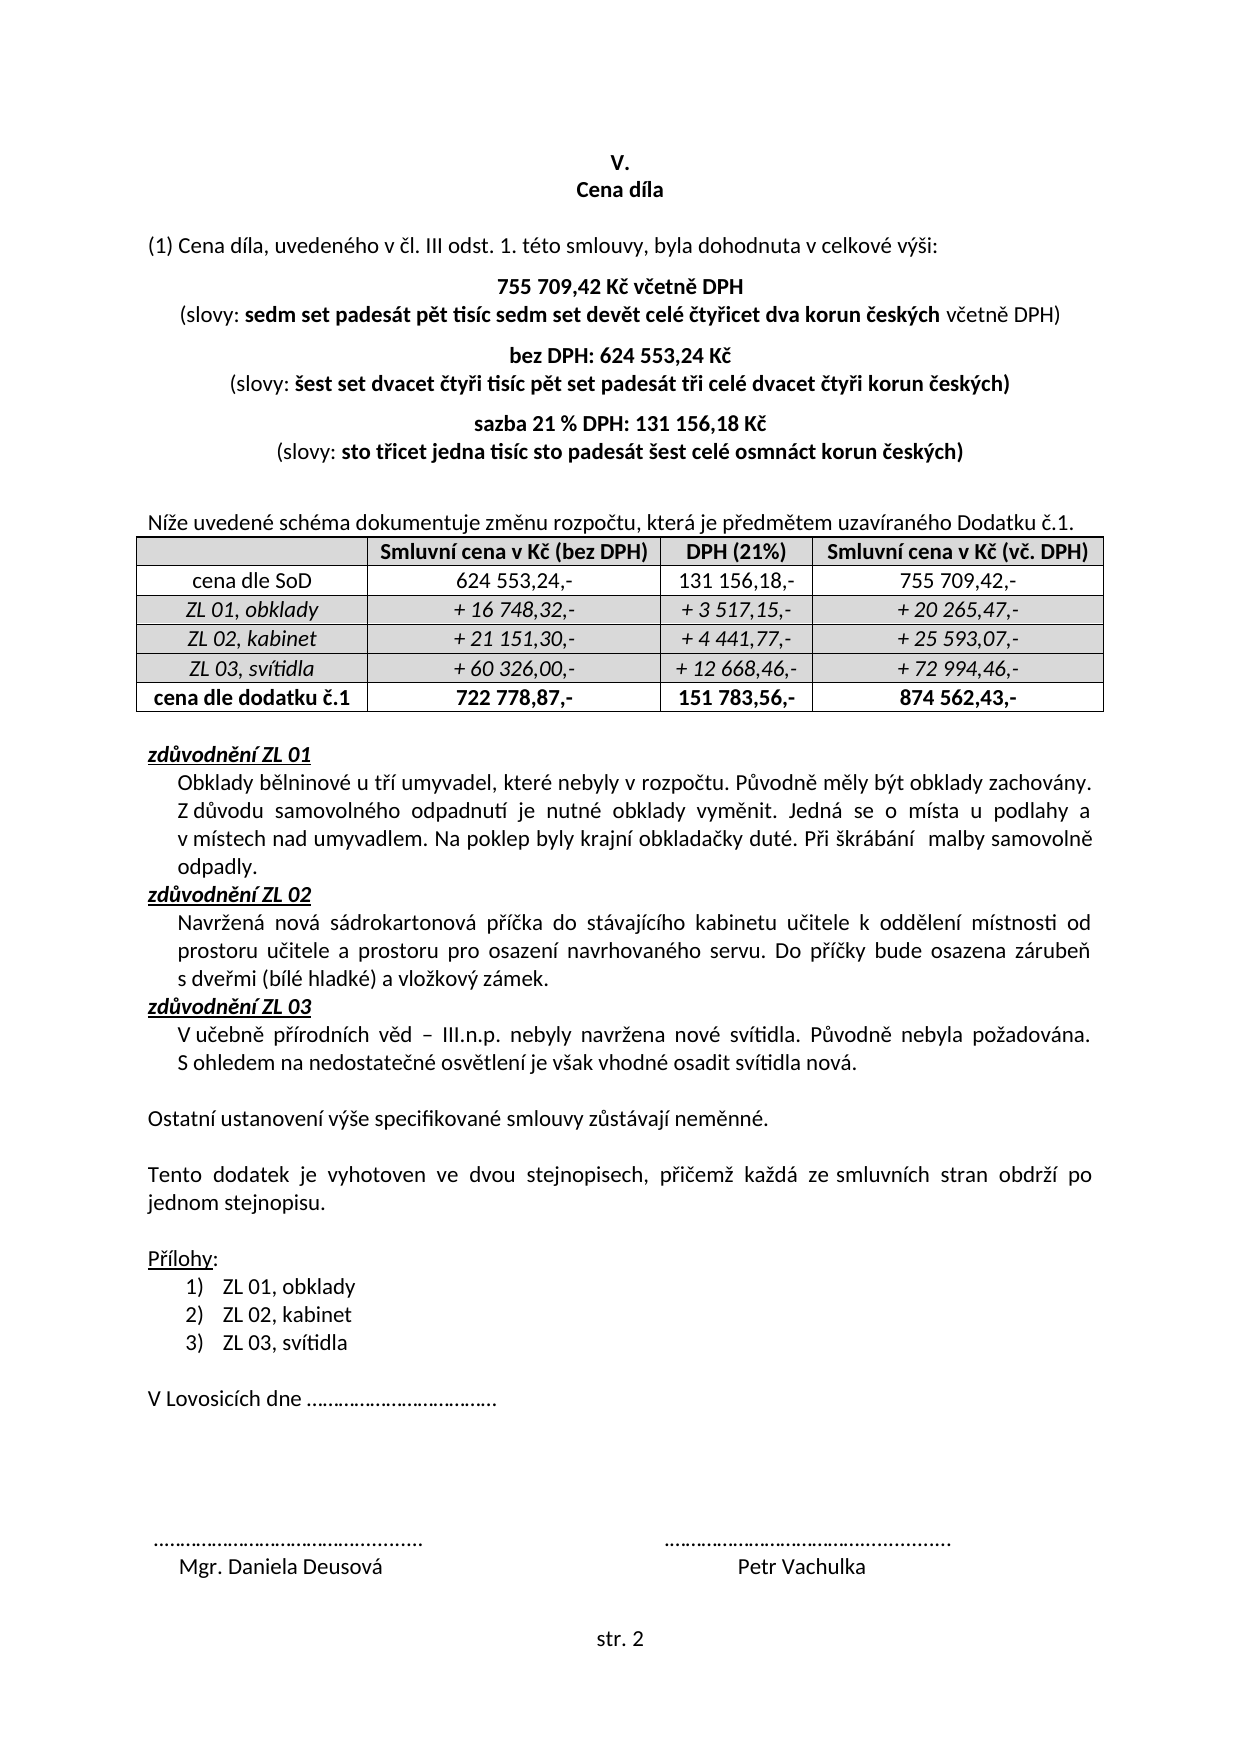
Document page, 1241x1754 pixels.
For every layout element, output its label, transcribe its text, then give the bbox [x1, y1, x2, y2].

table_cell + 72 994,46,- [813, 654, 1103, 682]
table_cell 131 156,18,- [661, 566, 812, 594]
list ZL 01, obklady [185, 1272, 1093, 1300]
text Přílohy: [148, 1244, 1093, 1272]
text (slovy: sedm set padesát pět tisíc sedm set devět celé čtyřicet dva korun českých včetně DPH) [148, 300, 1093, 328]
table_header Smluvní cena v Kč (bez DPH) [368, 538, 660, 565]
text V Lovosicích dne ……………………………… [148, 1384, 1093, 1412]
text Tento dodatek je vyhotoven ve dvou stejnopisech, přičemž každá ze smluvních stran obdrží po jednom stejnopisu. [148, 1160, 1093, 1216]
table_cell 151 783,56,- [661, 683, 812, 711]
text sazba 21 % DPH: 131 156,18 Kč [148, 409, 1093, 437]
table_cell 624 553,24,- [368, 566, 660, 594]
text Níže uvedené schéma dokumentuje změnu rozpočtu, která je předmětem uzavíraného Dodatku č.1. [148, 508, 1093, 536]
text Cena díla [148, 176, 1093, 204]
text zdůvodnění ZL 01 [148, 740, 1093, 768]
text Ostatní ustanovení výše specifikované smlouvy zůstávají neměnné. [148, 1104, 1093, 1132]
table_header Smluvní cena v Kč (vč. DPH) [813, 538, 1103, 565]
text Obklady bělninové u tří umyvadel, které nebyly v rozpočtu. Původně měly být obklady zachovány. Z důvodu samovolného odpadnutí je nutné obklady vyměnit. Jedná se o místa u podlahy a v místech nad umyvadlem. Na poklep byly krajní obkladačky duté. Při škrábání malby samovolně odpadly. [177, 768, 1093, 880]
text zdůvodnění ZL 02 [148, 880, 1093, 908]
table_cell cena dle SoD [137, 566, 367, 594]
text 755 709,42 Kč včetně DPH [148, 272, 1093, 300]
table_cell + 4 441,77,- [661, 625, 812, 653]
table_cell ZL 02, kabinet [137, 625, 367, 653]
text ..………………………………............ .………………………………................ [148, 1524, 1093, 1552]
text (slovy: šest set dvacet čtyři tisíc pět set padesát tři celé dvacet čtyři korun českých) [148, 369, 1093, 397]
text Navržená nová sádrokartonová příčka do stávajícího kabinetu učitele k oddělení místnosti od prostoru učitele a prostoru pro osazení navrhovaného servu. Do příčky bude osazena zárubeň s dveřmi (bílé hladké) a vložkový zámek. [177, 908, 1093, 992]
text bez DPH: 624 553,24 Kč [148, 341, 1093, 369]
table_cell 755 709,42,- [813, 566, 1103, 594]
text V. [148, 148, 1093, 176]
list ZL 03, svítidla [185, 1328, 1093, 1356]
table_header DPH (21%) [661, 538, 812, 565]
table_cell + 20 265,47,- [813, 596, 1103, 623]
text Mgr. Daniela Deusová Petr Vachulka [148, 1552, 1093, 1580]
table_cell + 25 593,07,- [813, 625, 1103, 653]
text V učebně přírodních věd – III.n.p. nebyly navržena nové svítidla. Původně nebyla požadována. S ohledem na nedostatečné osvětlení je však vhodné osadit svítidla nová. [177, 1020, 1093, 1076]
table_cell + 3 517,15,- [661, 596, 812, 623]
table_cell ZL 03, svítidla [137, 654, 367, 682]
table_cell + 60 326,00,- [368, 654, 660, 682]
table_cell + 21 151,30,- [368, 625, 660, 653]
table_cell + 16 748,32,- [368, 596, 660, 623]
table_cell + 12 668,46,- [661, 654, 812, 682]
table_cell 874 562,43,- [813, 683, 1103, 711]
table_cell ZL 01, obklady [137, 596, 367, 623]
text (1) Cena díla, uvedeného v čl. III odst. 1. této smlouvy, byla dohodnuta v celkové výši: [148, 232, 1093, 260]
table_cell 722 778,87,- [368, 683, 660, 711]
table_cell cena dle dodatku č.1 [137, 683, 367, 711]
table_header [137, 538, 367, 565]
text zdůvodnění ZL 03 [148, 992, 1093, 1020]
text (slovy: sto třicet jedna tisíc sto padesát šest celé osmnáct korun českých) [148, 437, 1093, 465]
list ZL 02, kabinet [185, 1300, 1093, 1328]
